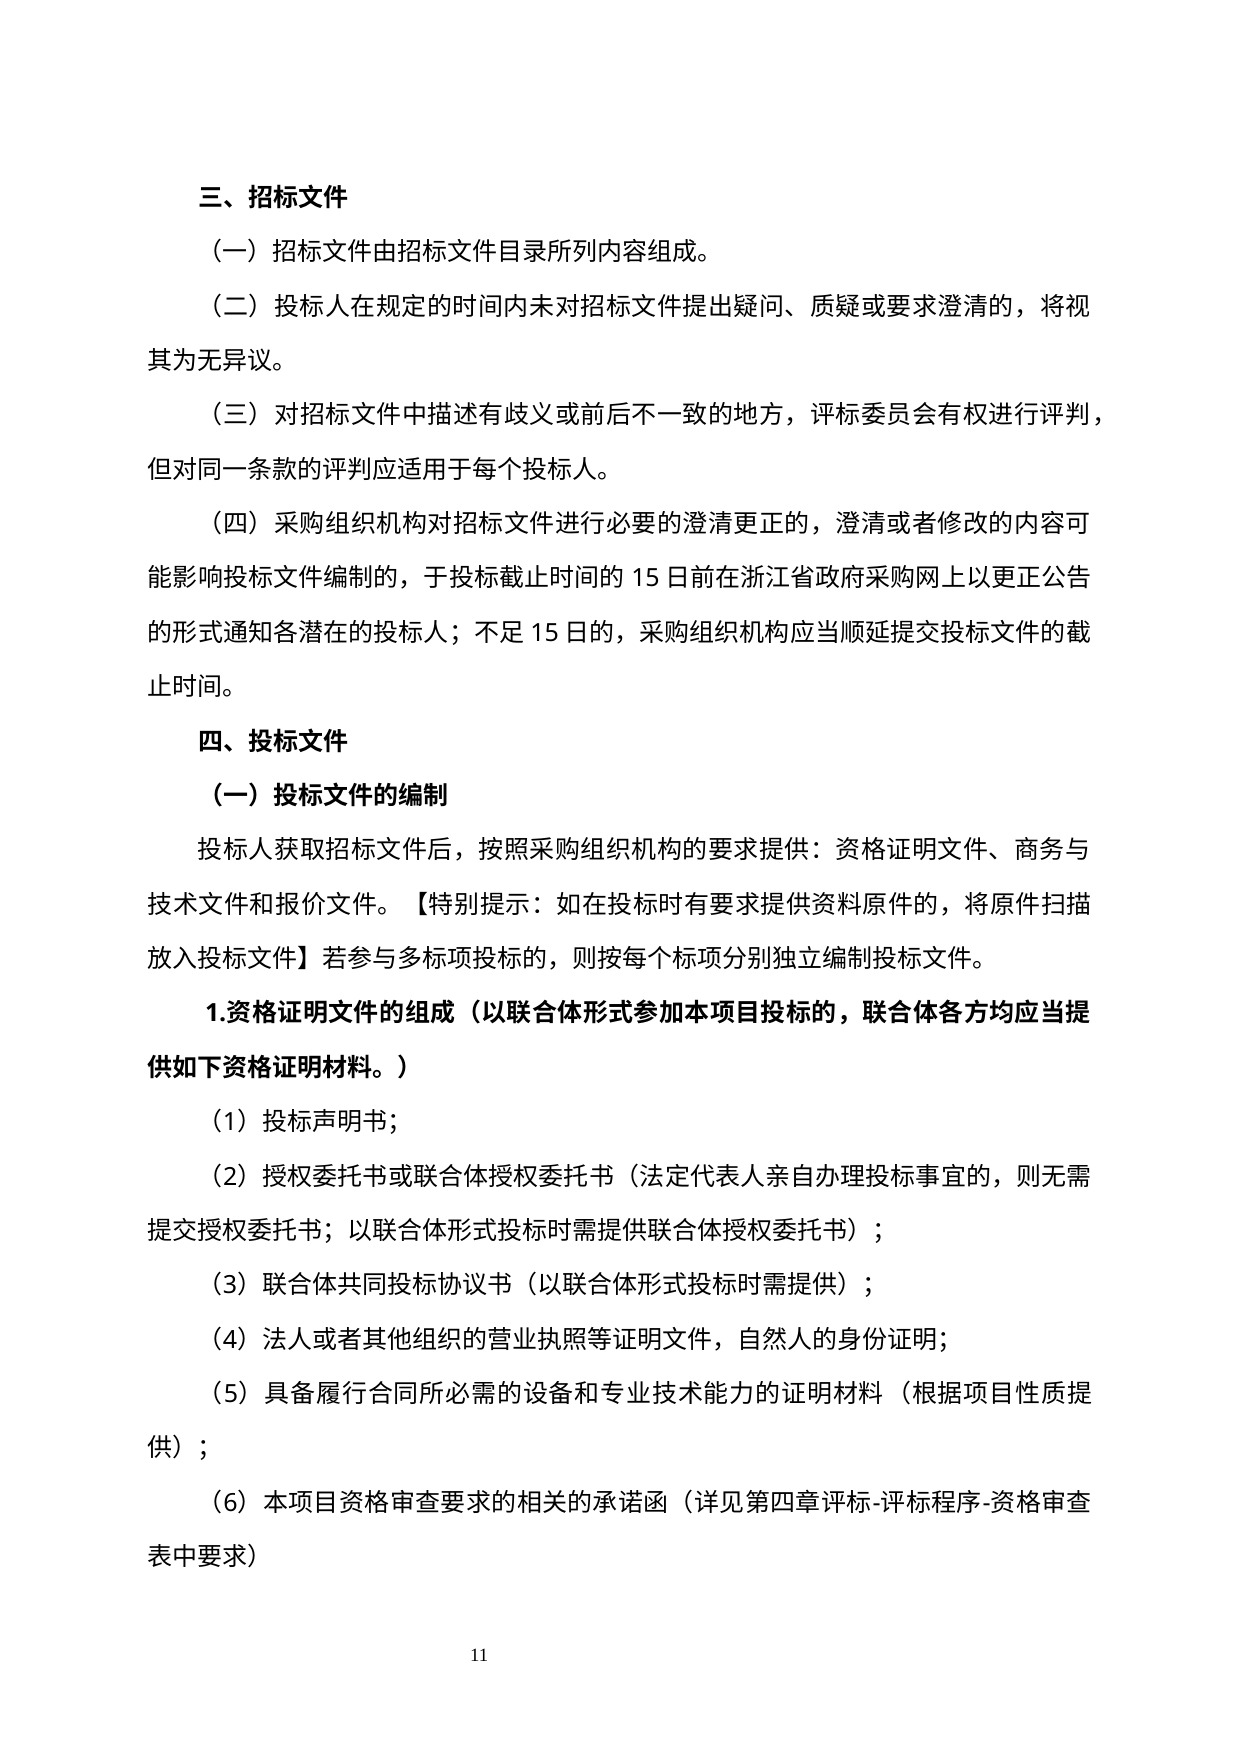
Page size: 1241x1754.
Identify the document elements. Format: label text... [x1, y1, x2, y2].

list （二）投标人在规定的时间内未对招标文件提出疑问、质疑或要求澄清的，将视其为无异议。 [148, 286, 1092, 377]
list （四）采购组织机构对招标文件进行必要的澄清更正的，澄清或者修改的内容可能影响投标文件编制的，于投标截止时间的15日前在浙江省政府采购网上以更正公告的形式通知各潜在的投标人；不足15日的，采购组织机构应当顺延提交投标文件的截止时间。 [148, 503, 1092, 703]
text （1）投标声明书； [148, 1102, 1092, 1138]
list （三）对招标文件中描述有歧义或前后不一致的地方，评标委员会有权进行评判，但对同一条款的评判应适用于每个投标人。 [148, 395, 1092, 485]
text 投标人获取招标文件后，按照采购组织机构的要求提供：资格证明文件、商务与技术文件和报价文件。【特别提示：如在投标时有要求提供资料原件的，将原件扫描放入投标文件】若参与多标项投标的，则按每个标项分别独立编制投标文件。 [148, 830, 1092, 975]
list （一）招标文件由招标文件目录所列内容组成。 [148, 232, 1092, 268]
text 1.资格证明文件的组成（以联合体形式参加本项目投标的，联合体各方均应当提供如下资格证明材料。） [148, 993, 1092, 1083]
text （2）授权委托书或联合体授权委托书（法定代表人亲自办理投标事宜的，则无需提交授权委托书；以联合体形式投标时需提供联合体授权委托书）； [148, 1156, 1092, 1247]
text （5）具备履行合同所必需的设备和专业技术能力的证明材料（根据项目性质提供）； [148, 1373, 1092, 1464]
text （6）本项目资格审查要求的相关的承诺函（详见第四章评标-评标程序-资格审查表中要求） [148, 1482, 1092, 1573]
text 三、招标文件 [148, 177, 1092, 213]
text （3）联合体共同投标协议书（以联合体形式投标时需提供）； [148, 1265, 1092, 1301]
text 四、投标文件 [148, 721, 1092, 757]
text （一）投标文件的编制 [148, 775, 1092, 812]
text （4）法人或者其他组织的营业执照等证明文件，自然人的身份证明； [148, 1319, 1092, 1355]
